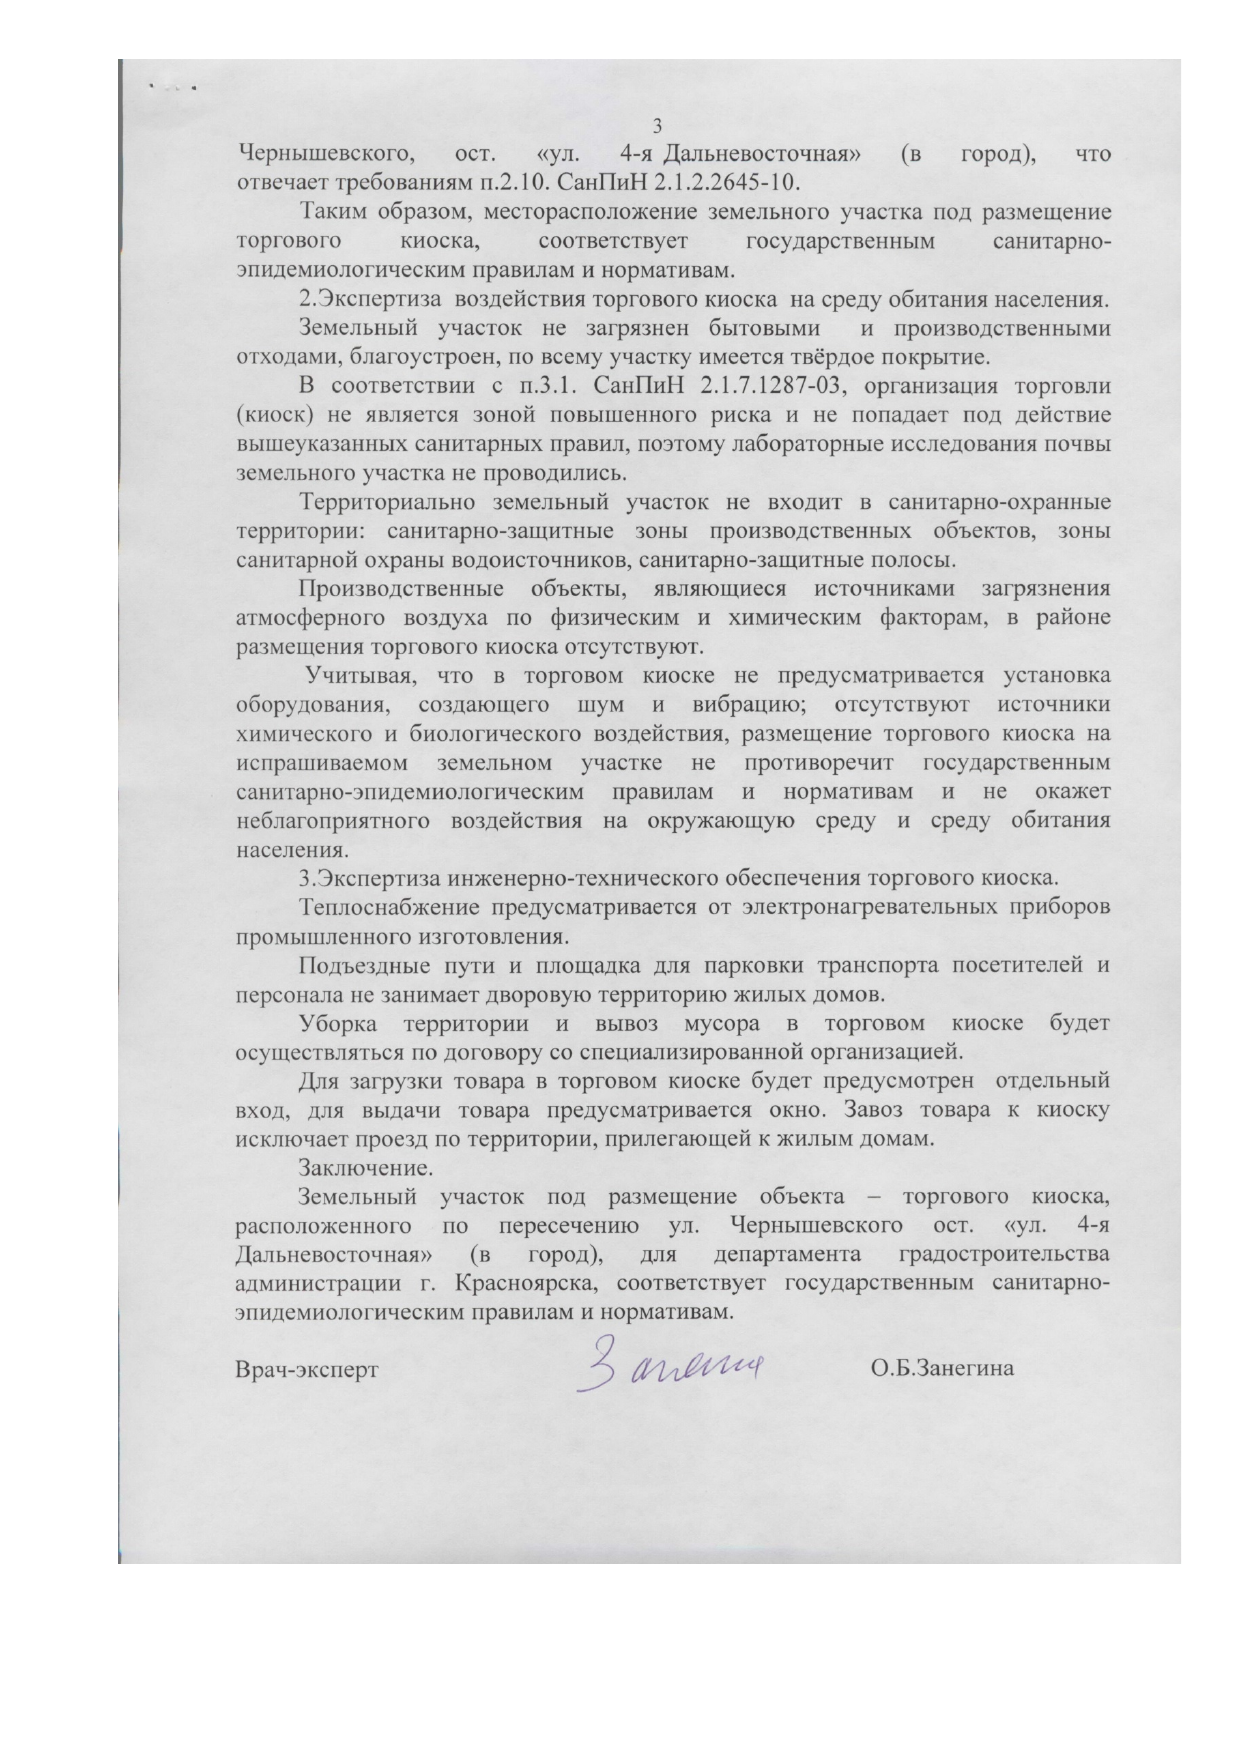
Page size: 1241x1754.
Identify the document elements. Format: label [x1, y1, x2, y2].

picture [118, 59, 1182, 1564]
